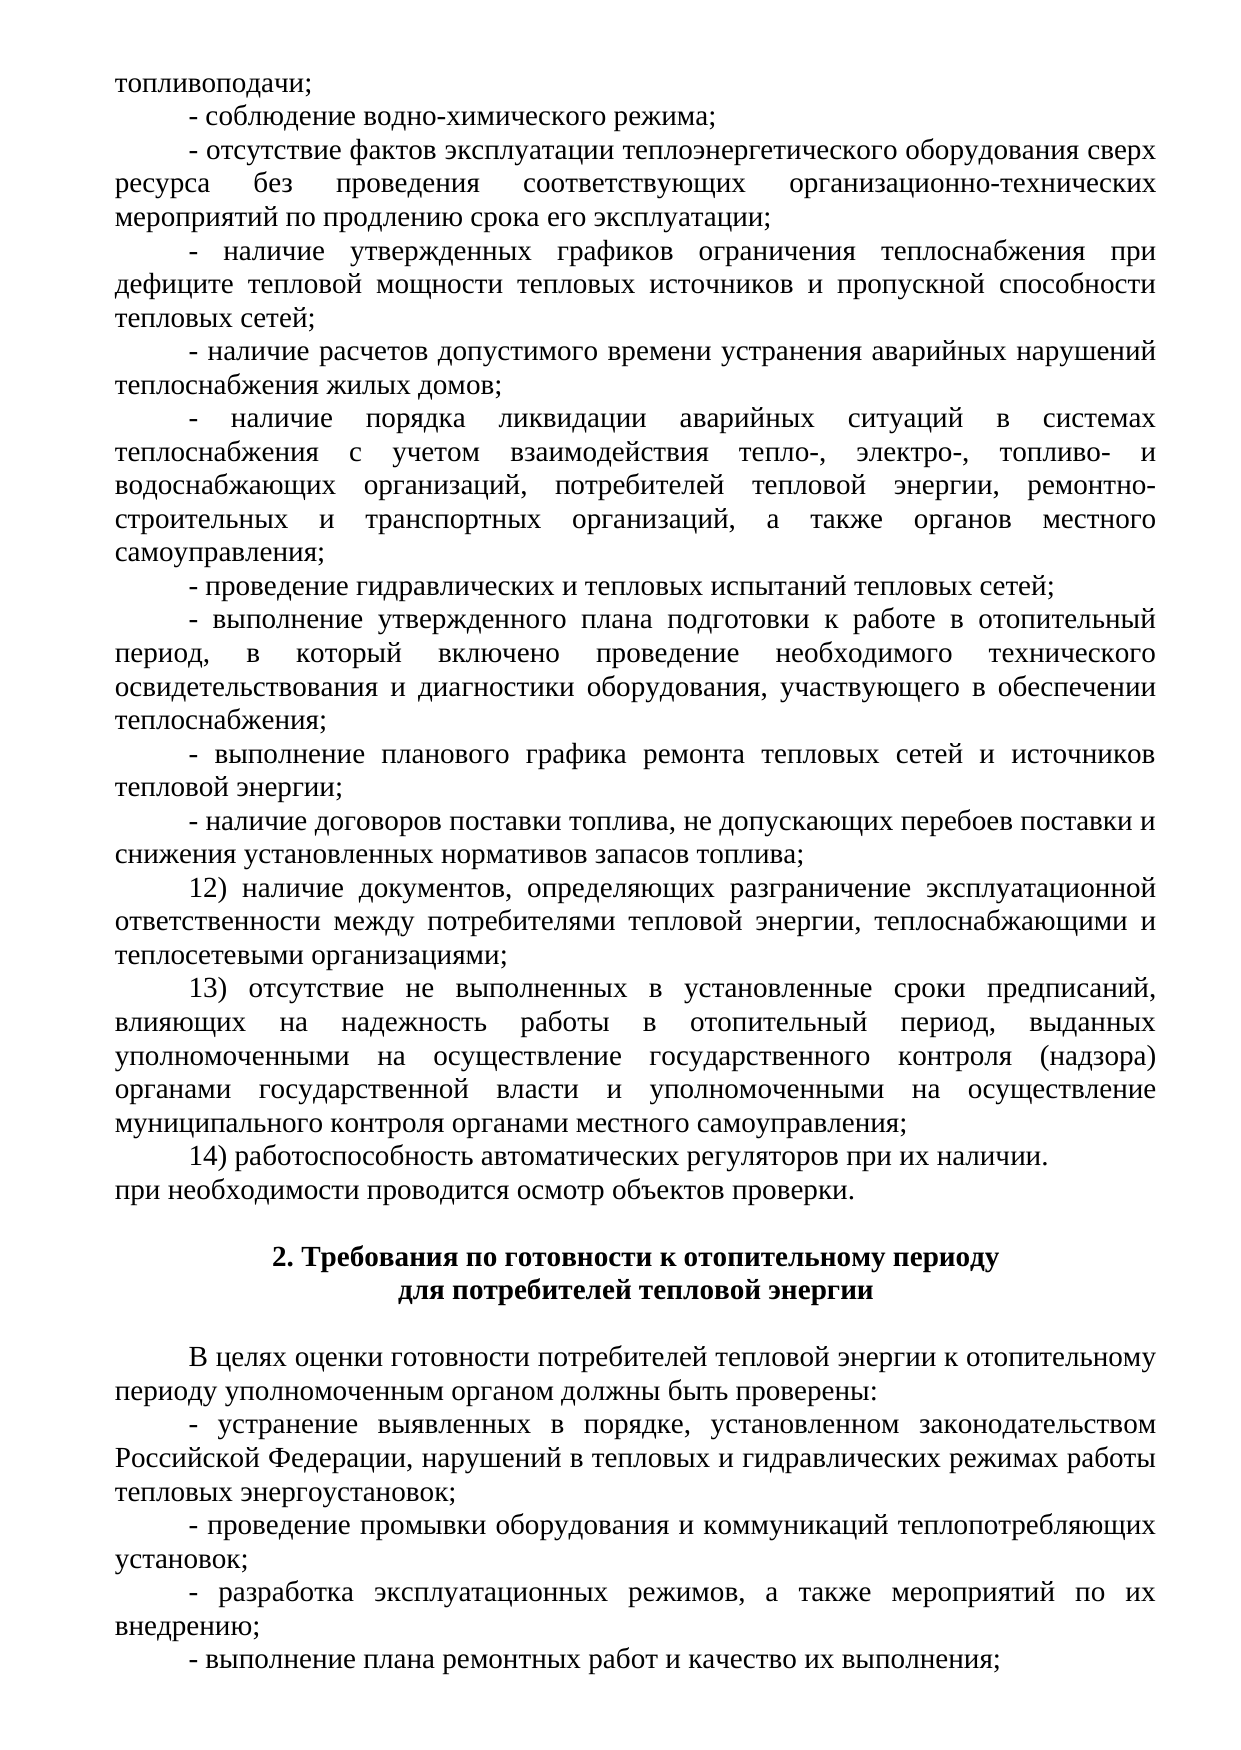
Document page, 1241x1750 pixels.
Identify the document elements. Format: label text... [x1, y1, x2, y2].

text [114, 65, 1157, 98]
text - проведение гидравлических и тепловых испытаний тепловых сетей; [114, 568, 1157, 602]
text - выполнение плана ремонтных работ и качество их выполнения; [114, 1641, 1157, 1675]
text 13) отсутствие не выполненных в установленные сроки предписаний, влияющих на надежность работы в отопительный период, выданных уполномоченными на осуществление государственного контроля (надзора) органами государственной власти и уполномоченными на осуществление муниципального контроля органами местного самоуправления; [114, 971, 1157, 1138]
text 12) наличие документов, определяющих разграничение эксплуатационной ответственности между потребителями тепловой энергии, теплоснабжающими и теплосетевыми организациями; [114, 870, 1157, 971]
text - наличие утвержденных графиков ограничения теплоснабжения при дефиците тепловой мощности тепловых источников и пропускной способности тепловых сетей; [114, 233, 1157, 333]
text - выполнение планового графика ремонта тепловых сетей и источников тепловой энергии; [114, 736, 1157, 803]
text - отсутствие фактов эксплуатации теплоэнергетического оборудования сверх ресурса без проведения соответствующих организационно-технических мероприятий по продлению срока его эксплуатации; [114, 132, 1157, 233]
text В целях оценки готовности потребителей тепловой энергии к отопительному периоду уполномоченным органом должны быть проверены: [114, 1339, 1157, 1407]
text при необходимости проводится осмотр объектов проверки. [114, 1172, 1157, 1205]
text для потребителей тепловой энергии [114, 1272, 1157, 1306]
text - наличие договоров поставки топлива, не допускающих перебоев поставки и снижения установленных нормативов запасов топлива; [114, 803, 1157, 870]
text - проведение промывки оборудования и коммуникаций теплопотребляющих установок; [114, 1507, 1157, 1574]
text 14) работоспособность автоматических регуляторов при их наличии. [114, 1138, 1157, 1172]
text 2. Требования по готовности к отопительному периоду [114, 1239, 1157, 1272]
text - выполнение утвержденного плана подготовки к работе в отопительный период, в который включено проведение необходимого технического освидетельствования и диагностики оборудования, участвующего в обеспечении теплоснабжения; [114, 602, 1157, 736]
text - устранение выявленных в порядке, установленном законодательством Российской Федерации, нарушений в тепловых и гидравлических режимах работы тепловых энергоустановок; [114, 1407, 1157, 1507]
text - наличие порядка ликвидации аварийных ситуаций в системах теплоснабжения с учетом взаимодействия тепло-, электро-, топливо- и водоснабжающих организаций, потребителей тепловой энергии, ремонтно-строительных и транспортных организаций, а также органов местного самоуправления; [114, 400, 1157, 568]
text - соблюдение водно-химического режима; [114, 98, 1157, 132]
text - разработка эксплуатационных режимов, а также мероприятий по их внедрению; [114, 1574, 1157, 1641]
text - наличие расчетов допустимого времени устранения аварийных нарушений теплоснабжения жилых домов; [114, 333, 1157, 400]
